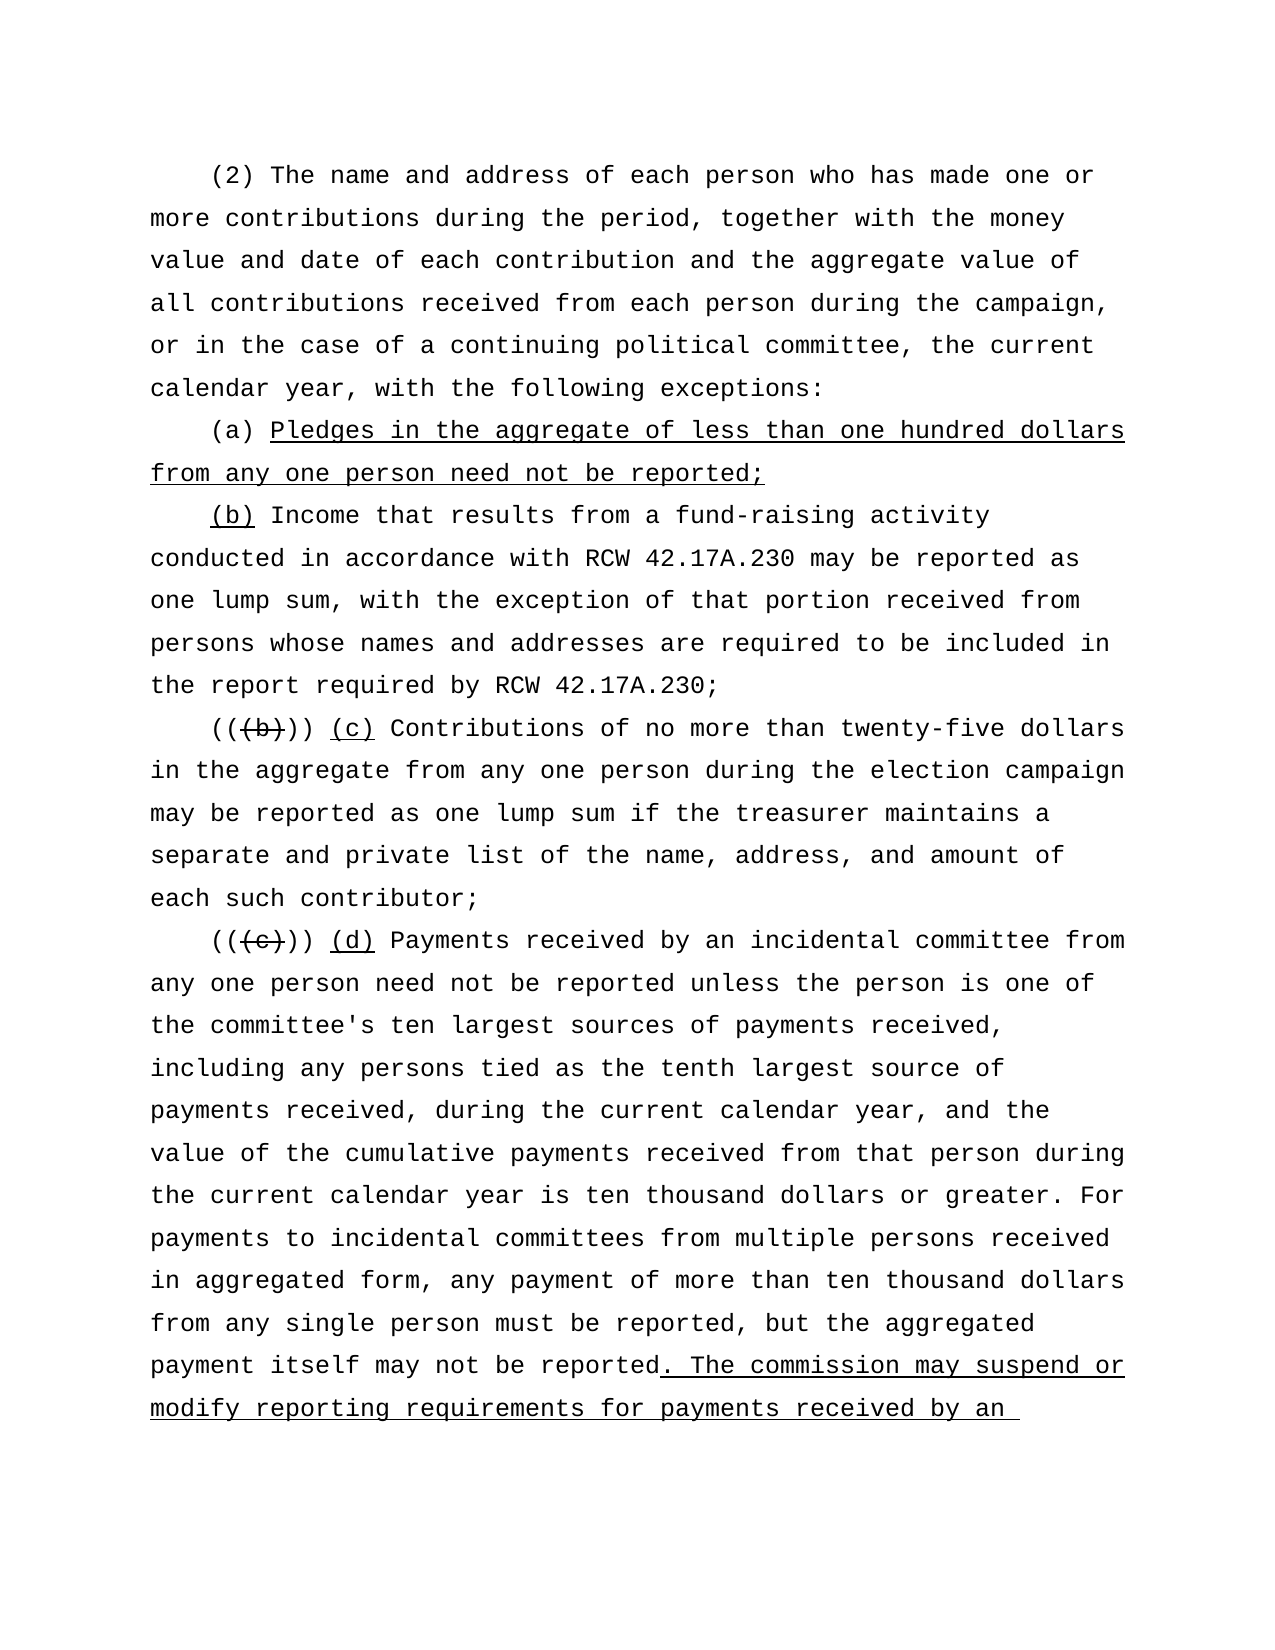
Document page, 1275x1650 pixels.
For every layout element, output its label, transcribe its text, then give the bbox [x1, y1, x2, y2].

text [150, 915, 1125, 1425]
text (((b))) (c) Contributions of no more than twenty-five dollars in the aggregate from any one person during the election campaign may be reported as one lump sum if the treasurer maintains a separate and private list of the name, address, and amount of each such contributor; [150, 702, 1125, 915]
text (2) The name and address of each person who has made one or more contributions during the period, together with the money value and date of each contribution and the aggregate value of all contributions received from each person during the campaign, or in the case of a continuing political committee, the current calendar year, with the following exceptions: [150, 150, 1125, 405]
text (b) Income that results from a fund-raising activity conducted in accordance with RCW 42.17A.230 may be reported as one lump sum, with the exception of that portion received from persons whose names and addresses are required to be included in the report required by RCW 42.17A.230; [150, 490, 1125, 702]
text (a) Pledges in the aggregate of less than one hundred dollars from any one person need not be reported; [150, 405, 1125, 490]
